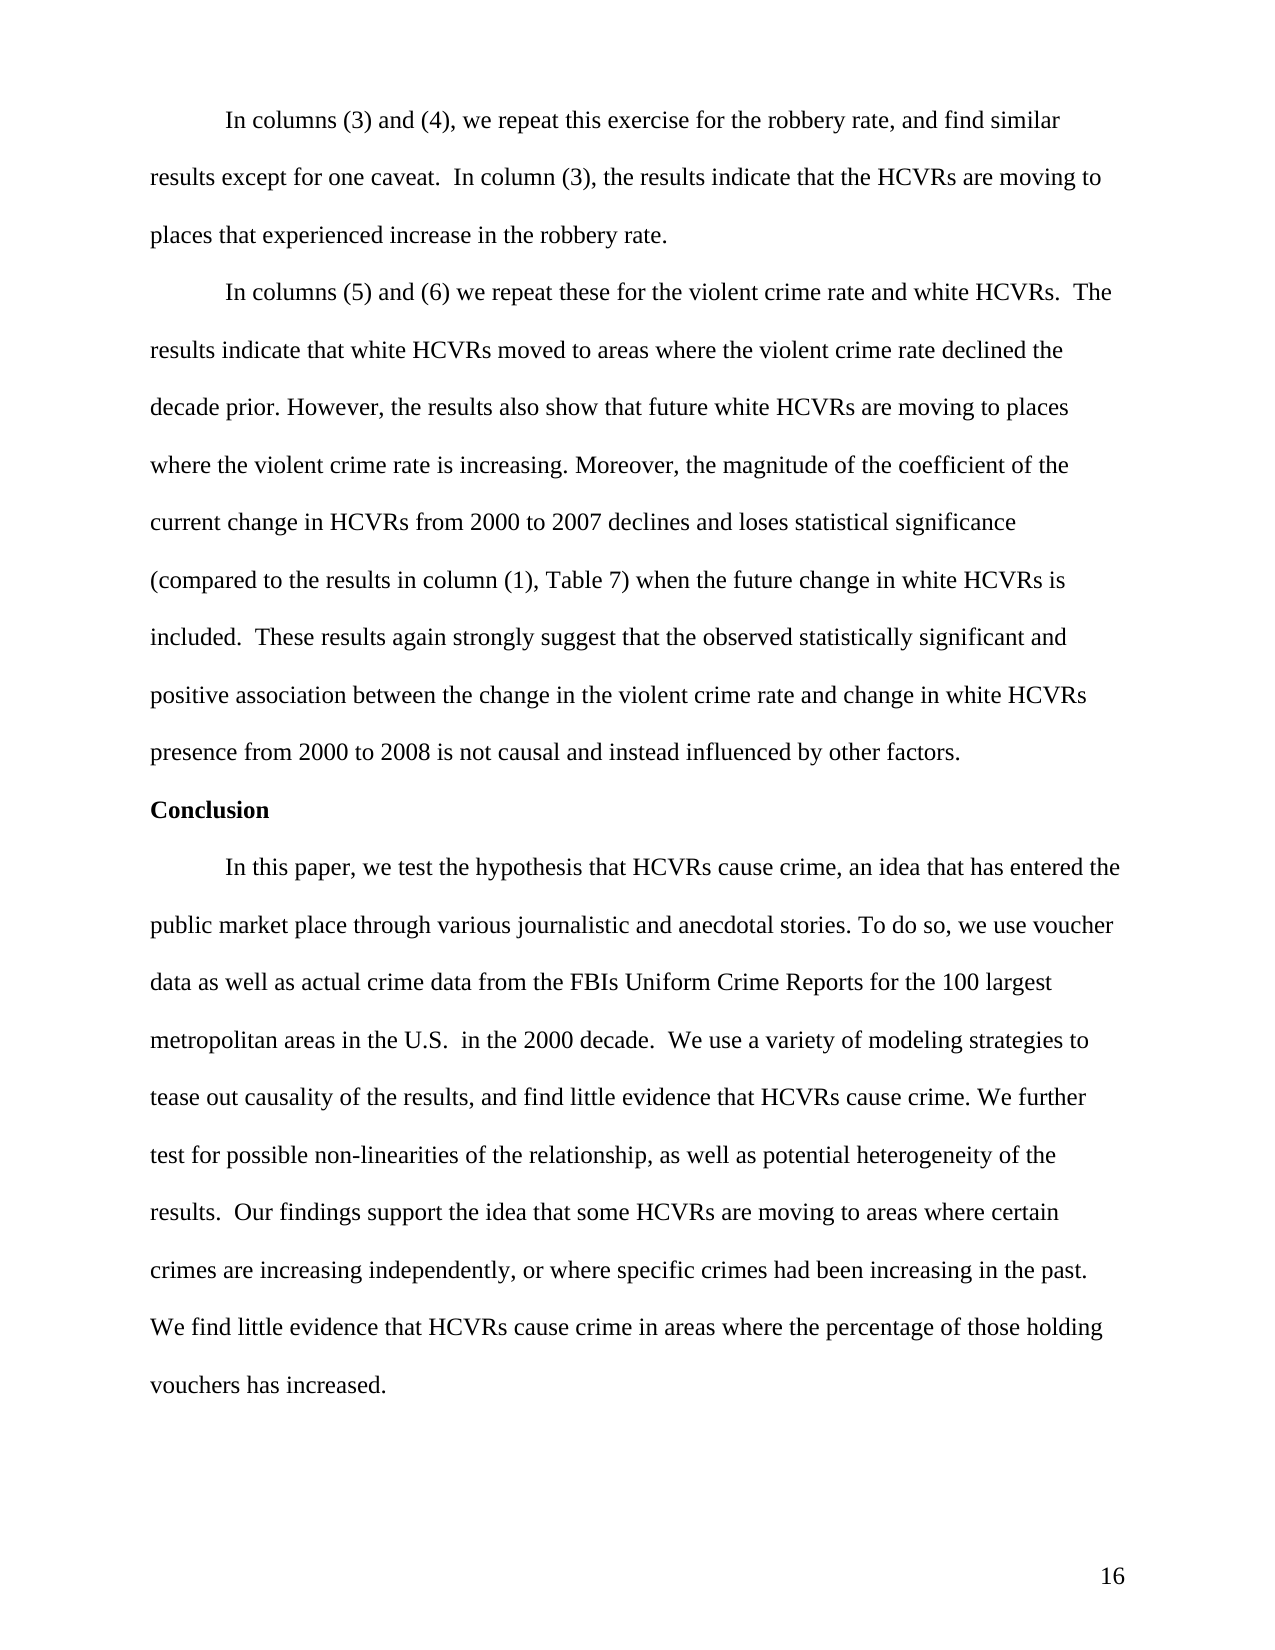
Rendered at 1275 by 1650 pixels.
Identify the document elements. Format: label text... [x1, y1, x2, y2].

text In columns (5) and (6) we repeat these for the violent crime rate and white HCVRs. The results indicate that white HCVRs moved to areas where the violent crime rate declined the decade prior. However, the results also show that future white HCVRs are moving to places where the violent crime rate is increasing. Moreover, the magnitude of the coefficient of the current change in HCVRs from 2000 to 2007 declines and loses statistical significance (compared to the results in column (1), Table 7) when the future change in white HCVRs is included. These results again strongly suggest that the observed statistically significant and positive association between the change in the violent crime rate and change in white HCVRs presence from 2000 to 2008 is not causal and instead influenced by other factors. [150, 277, 1125, 766]
text In columns (3) and (4), we repeat this exercise for the robbery rate, and find similar results except for one caveat. In column (3), the results indicate that the HCVRs are moving to places that experienced increase in the robbery rate. [150, 105, 1125, 249]
text In this paper, we test the hypothesis that HCVRs cause crime, an idea that has entered the public market place through various journalistic and anecdotal stories. To do so, we use voucher data as well as actual crime data from the FBIs Uniform Crime Reports for the 100 largest metropolitan areas in the U.S. in the 2000 decade. We use a variety of modeling strategies to tease out causality of the results, and find little evidence that HCVRs cause crime. We further test for possible non-linearities of the relationship, as well as potential heterogeneity of the results. Our findings support the idea that some HCVRs are moving to areas where certain crimes are increasing independently, or where specific crimes had been increasing in the past. We find little evidence that HCVRs cause crime in areas where the percentage of those holding vouchers has increased. [150, 852, 1125, 1399]
text Conclusion [150, 795, 1125, 824]
